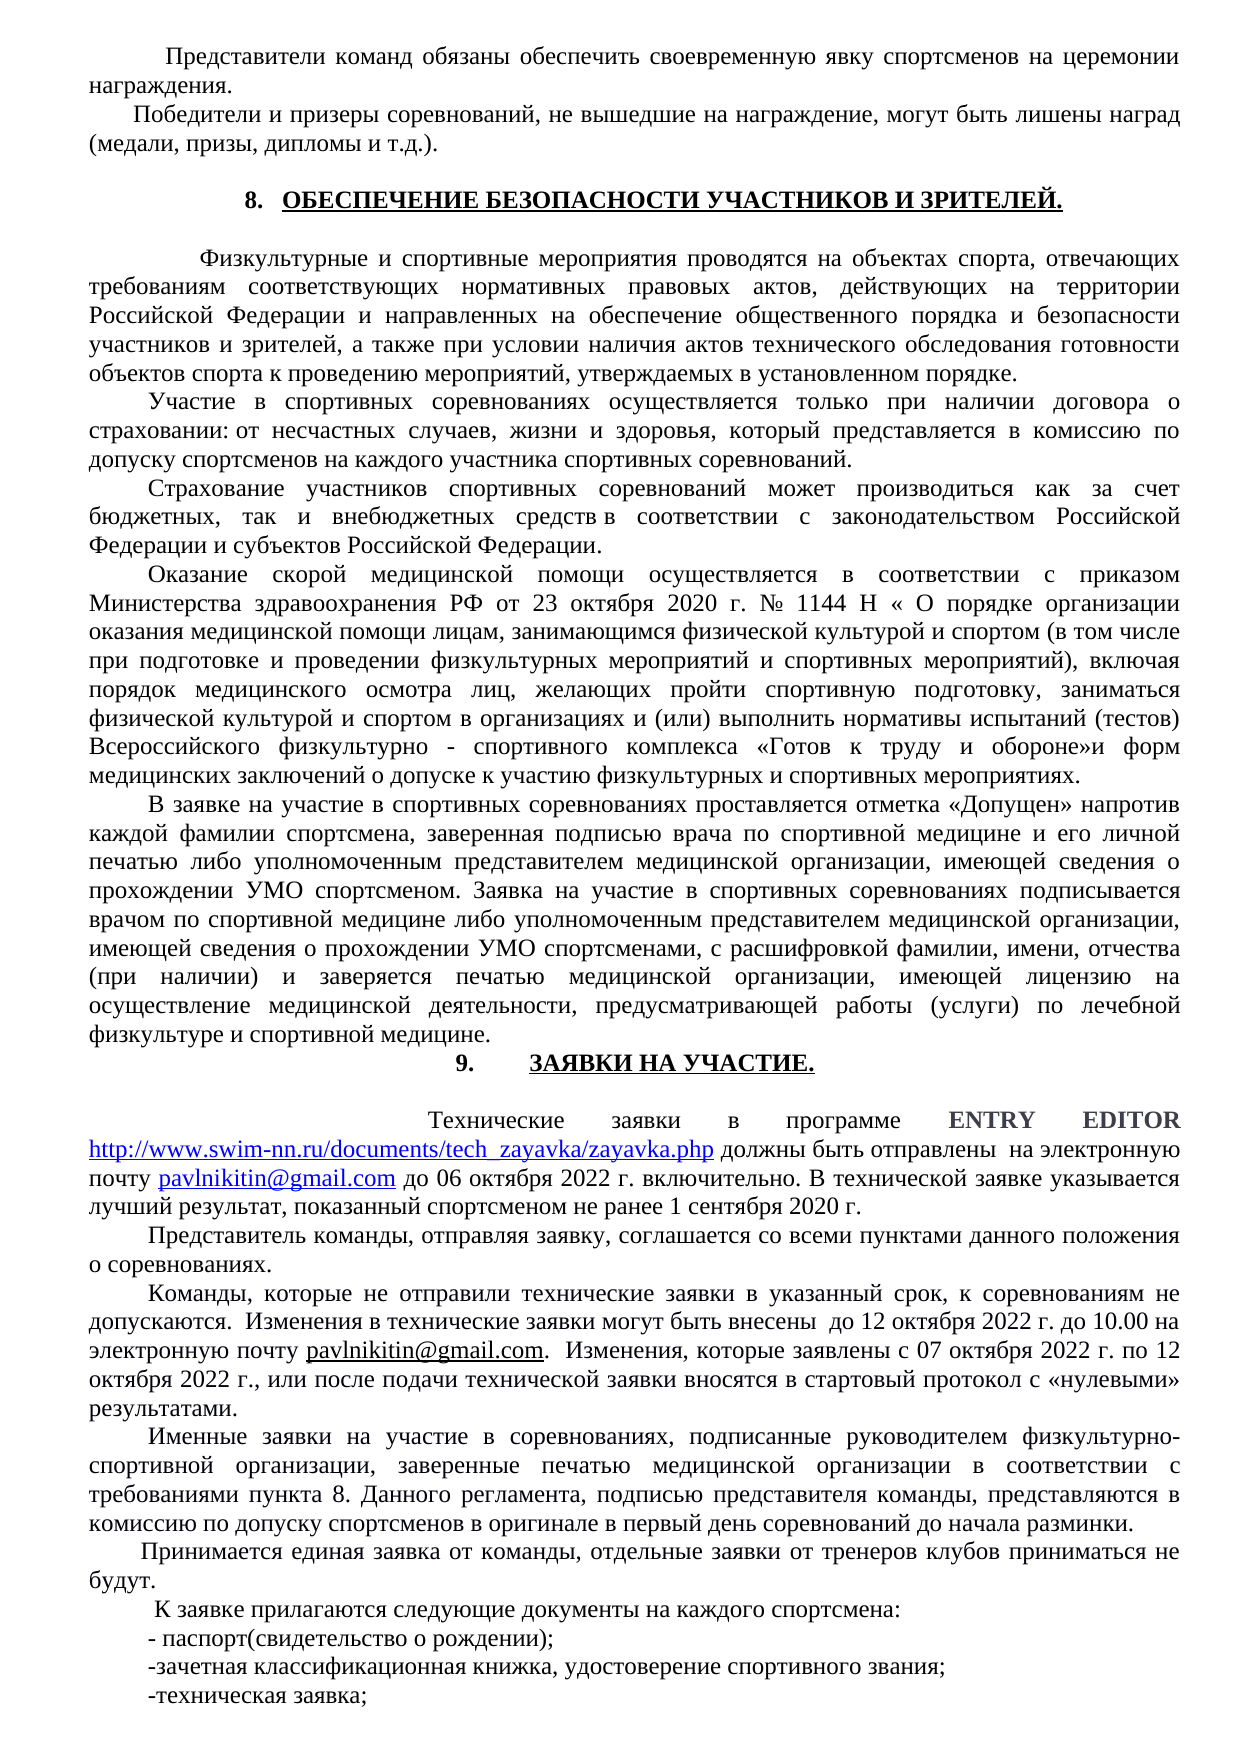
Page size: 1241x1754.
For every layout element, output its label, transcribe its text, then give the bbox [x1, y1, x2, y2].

text В заявке на участие в спортивных соревнованиях проставляется отметка «Допущен» напротив каждой фамилии спортсмена, заверенная подписью врача по спортивной медицине и его личной печатью либо уполномоченным представителем медицинской организации, имеющей сведения о прохождении УМО спортсменом. Заявка на участие в спортивных соревнованиях подписывается врачом по спортивной медицине либо уполномоченным представителем медицинской организации, имеющей сведения о прохождении УМО спортсменами, с расшифровкой фамилии, имени, отчества (при наличии) и заверяется печатью медицинской организации, имеющей лицензию на осуществление медицинской деятельности, предусматривающей работы (услуги) по лечебной физкультуре и спортивной медицине. [89, 789, 1181, 1048]
text - паспорт(свидетельство о рождении); [89, 1623, 1181, 1651]
list Принимается единая заявка от команды, отдельные заявки от тренеров клубов приниматься не будут. [89, 1536, 1181, 1594]
list Команды, которые не отправили технические заявки в указанный срок, к соревнованиям не допускаются. Изменения в технические заявки могут быть внесены до 12 октября 2022 г. до 10.00 на электронную почту pavlnikitin@gmail.com. Изменения, которые заявлены с 07 октября 2022 г. по 12 октября 2022 г., или после подачи технической заявки вносятся в стартовый протокол с «нулевыми» результатами. [89, 1278, 1181, 1421]
text -техническая заявка; [89, 1680, 1181, 1709]
text Представитель команды, отправляя заявку, соглашается со всеми пунктами данного положения о соревнованиях. [89, 1220, 1181, 1278]
list Именные заявки на участие в соревнованиях, подписанные руководителем физкультурно-спортивной организации, заверенные печатью медицинской организации в соответствии с требованиями пункта 8. Данного регламента, подписью представителя команды, представляются в комиссию по допуску спортсменов в оригинале в первый день соревнований до начала разминки. [89, 1421, 1181, 1536]
text Технические заявки в программе ENTRY EDITOR http://www.swim-nn.ru/documents/tech_zayavka/zayavka.php должны быть отправлены на электронную почту pavlnikitin@gmail.com до 06 октября 2022 г. включительно. В технической заявке указывается лучший результат, показанный спортсменом не ранее 1 сентября 2020 г. [89, 1105, 1181, 1220]
list ЗАЯВКИ НА УЧАСТИЕ. [89, 1048, 1181, 1076]
text Оказание скорой медицинской помощи осуществляется в соответствии с приказом Министерства здравоохранения РФ от 23 октября 2020 г. № 1144 Н « О порядке организации оказания медицинской помощи лицам, занимающимся физической культурой и спортом (в том числе при подготовке и проведении физкультурных мероприятий и спортивных мероприятий), включая порядок медицинского осмотра лиц, желающих пройти спортивную подготовку, заниматься физической культурой и спортом в организациях и (или) выполнить нормативы испытаний (тестов) Всероссийского физкультурно - спортивного комплекса «Готов к труду и обороне»и форм медицинских заключений о допуске к участию физкультурных и спортивных мероприятиях. [89, 559, 1181, 789]
text Участие в спортивных соревнованиях осуществляется только при наличии договора о страховании: от несчастных случаев, жизни и здоровья, который представляется в комиссию по допуску спортсменов на каждого участника спортивных соревнований. [89, 386, 1181, 473]
list ОБЕСПЕЧЕНИЕ БЕЗОПАСНОСТИ УЧАСТНИКОВ И ЗРИТЕЛЕЙ. [126, 185, 1181, 214]
text Победители и призеры соревнований, не вышедшие на награждение, могут быть лишены наград (медали, призы, дипломы и т.д.). [89, 99, 1181, 156]
text К заявке прилагаются следующие документы на каждого спортсмена: [89, 1594, 1181, 1623]
text -зачетная классификационная книжка, удостоверение спортивного звания; [89, 1651, 1181, 1680]
text Физкультурные и спортивные мероприятия проводятся на объектах спорта, отвечающих требованиям соответствующих нормативных правовых актов, действующих на территории Российской Федерации и направленных на обеспечение общественного порядка и безопасности участников и зрителей, а также при условии наличия актов технического обследования готовности объектов спорта к проведению мероприятий, утверждаемых в установленном порядке. [89, 243, 1181, 386]
text Страхование участников спортивных соревнований может производиться как за счет бюджетных, так и внебюджетных средств в соответствии с законодательством Российской Федерации и субъектов Российской Федерации. [89, 473, 1181, 559]
text Представители команд обязаны обеспечить своевременную явку спортсменов на церемонии награждения. [89, 41, 1181, 99]
